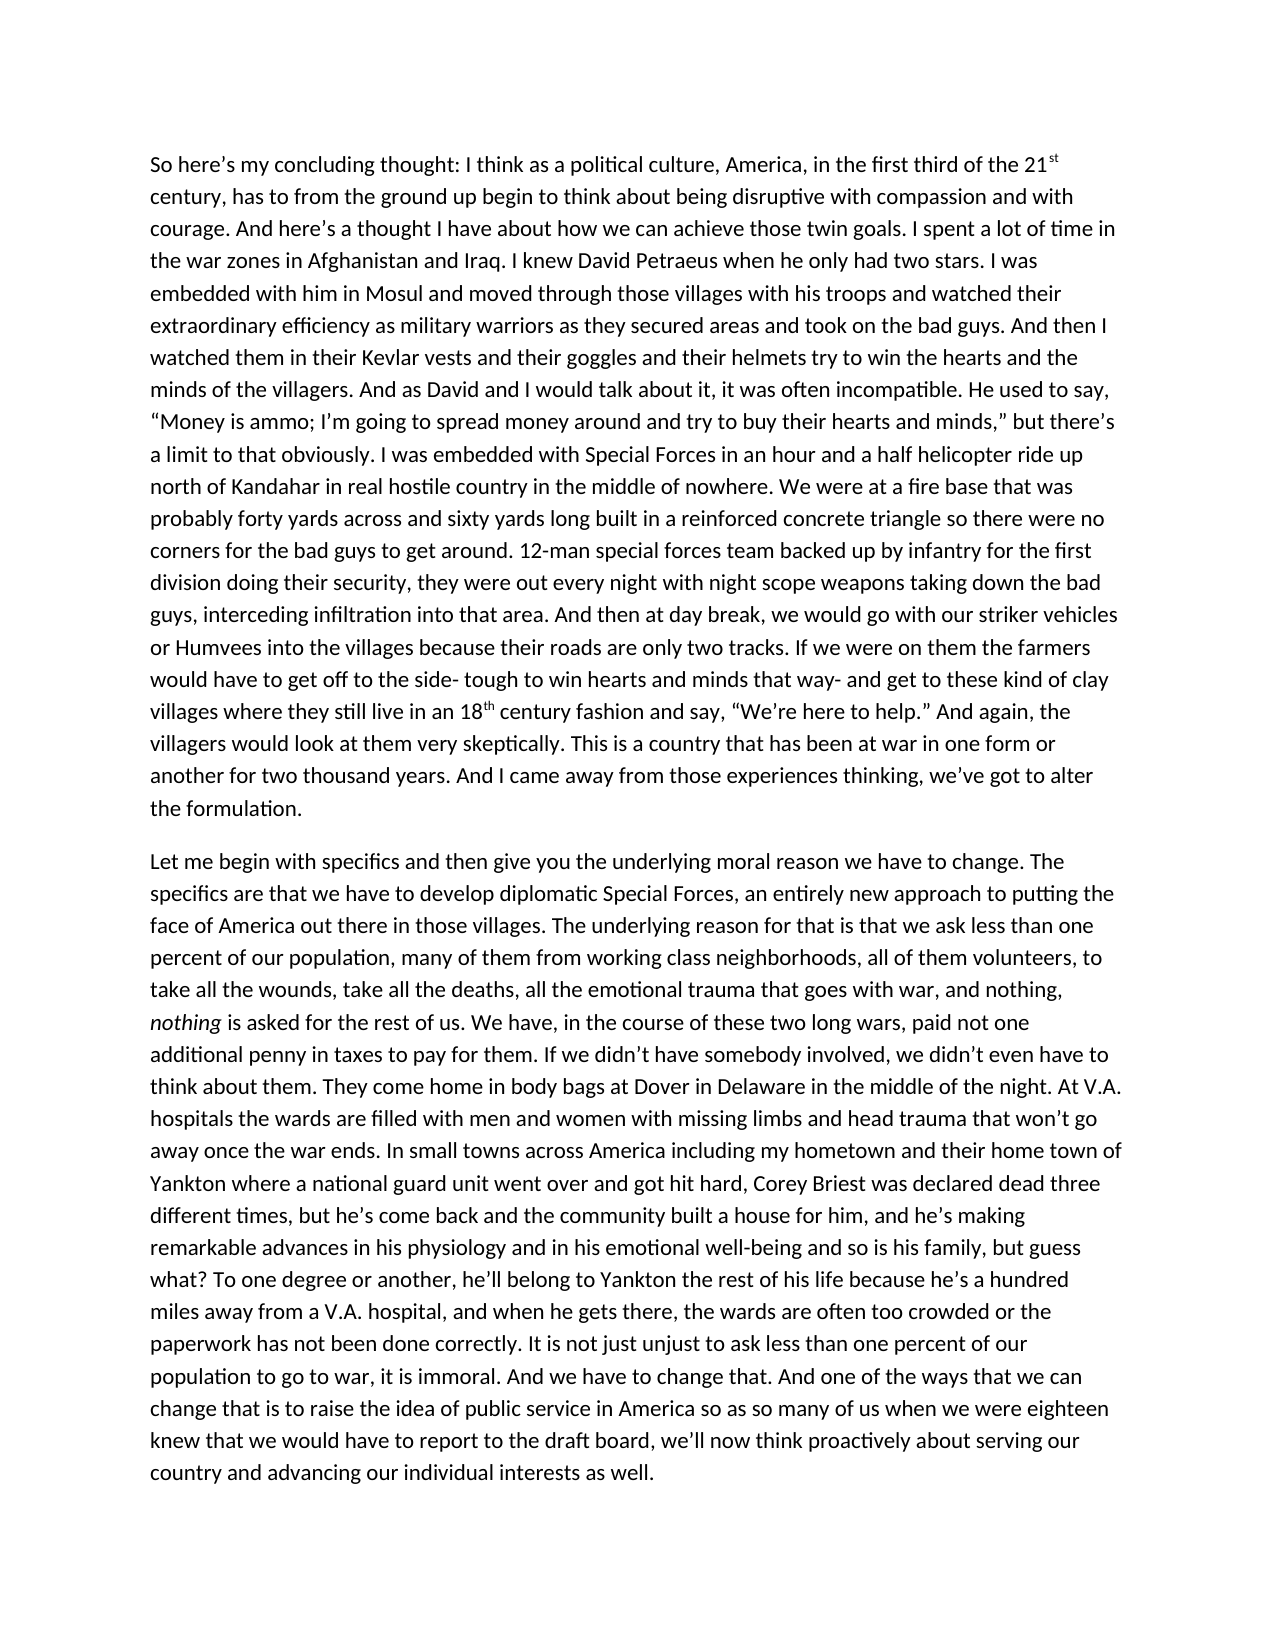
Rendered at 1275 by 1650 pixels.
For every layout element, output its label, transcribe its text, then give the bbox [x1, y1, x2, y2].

text Let me begin with specifics and then give you the underlying moral reason we have to change. The specifics are that we have to develop diplomatic Special Forces, an entirely new approach to putting the face of America out there in those villages. The underlying reason for that is that we ask less than one percent of our population, many of them from working class neighborhoods, all of them volunteers, to take all the wounds, take all the deaths, all the emotional trauma that goes with war, and nothing, nothing is asked for the rest of us. We have, in the course of these two long wars, paid not one additional penny in taxes to pay for them. If we didn’t have somebody involved, we didn’t even have to think about them. They come home in body bags at Dover in Delaware in the middle of the night. At V.A. hospitals the wards are filled with men and women with missing limbs and head trauma that won’t go away once the war ends. In small towns across America including my hometown and their home town of Yankton where a national guard unit went over and got hit hard, Corey Briest was declared dead three different times, but he’s come back and the community built a house for him, and he’s making remarkable advances in his physiology and in his emotional well-being and so is his family, but guess what? To one degree or another, he’ll belong to Yankton the rest of his life because he’s a hundred miles away from a V.A. hospital, and when he gets there, the wards are often too crowded or the paperwork has not been done correctly. It is not just unjust to ask less than one percent of our population to go to war, it is immoral. And we have to change that. And one of the ways that we can change that is to raise the idea of public service in America so as so many of us when we were eighteen knew that we would have to report to the draft board, we’ll now think proactively about serving our country and advancing our individual interests as well. [150, 847, 1125, 1486]
text So here’s my concluding thought: I think as a political culture, America, in the first third of the 21st century, has to from the ground up begin to think about being disruptive with compassion and with courage. And here’s a thought I have about how we can achieve those twin goals. I spent a lot of time in the war zones in Afghanistan and Iraq. I knew David Petraeus when he only had two stars. I was embedded with him in Mosul and moved through those villages with his troops and watched their extraordinary efficiency as military warriors as they secured areas and took on the bad guys. And then I watched them in their Kevlar vests and their goggles and their helmets try to win the hearts and the minds of the villagers. And as David and I would talk about it, it was often incompatible. He used to say, “Money is ammo; I’m going to spread money around and try to buy their hearts and minds,” but there’s a limit to that obviously. I was embedded with Special Forces in an hour and a half helicopter ride up north of Kandahar in real hostile country in the middle of nowhere. We were at a fire base that was probably forty yards across and sixty yards long built in a reinforced concrete triangle so there were no corners for the bad guys to get around. 12-man special forces team backed up by infantry for the first division doing their security, they were out every night with night scope weapons taking down the bad guys, interceding infiltration into that area. And then at day break, we would go with our striker vehicles or Humvees into the villages because their roads are only two tracks. If we were on them the farmers would have to get off to the side- tough to win hearts and minds that way- and get to these kind of clay villages where they still live in an 18th century fashion and say, “We’re here to help.” And again, the villagers would look at them very skeptically. This is a country that has been at war in one form or another for two thousand years. And I came away from those experiences thinking, we’ve got to alter the formulation. [150, 150, 1125, 822]
